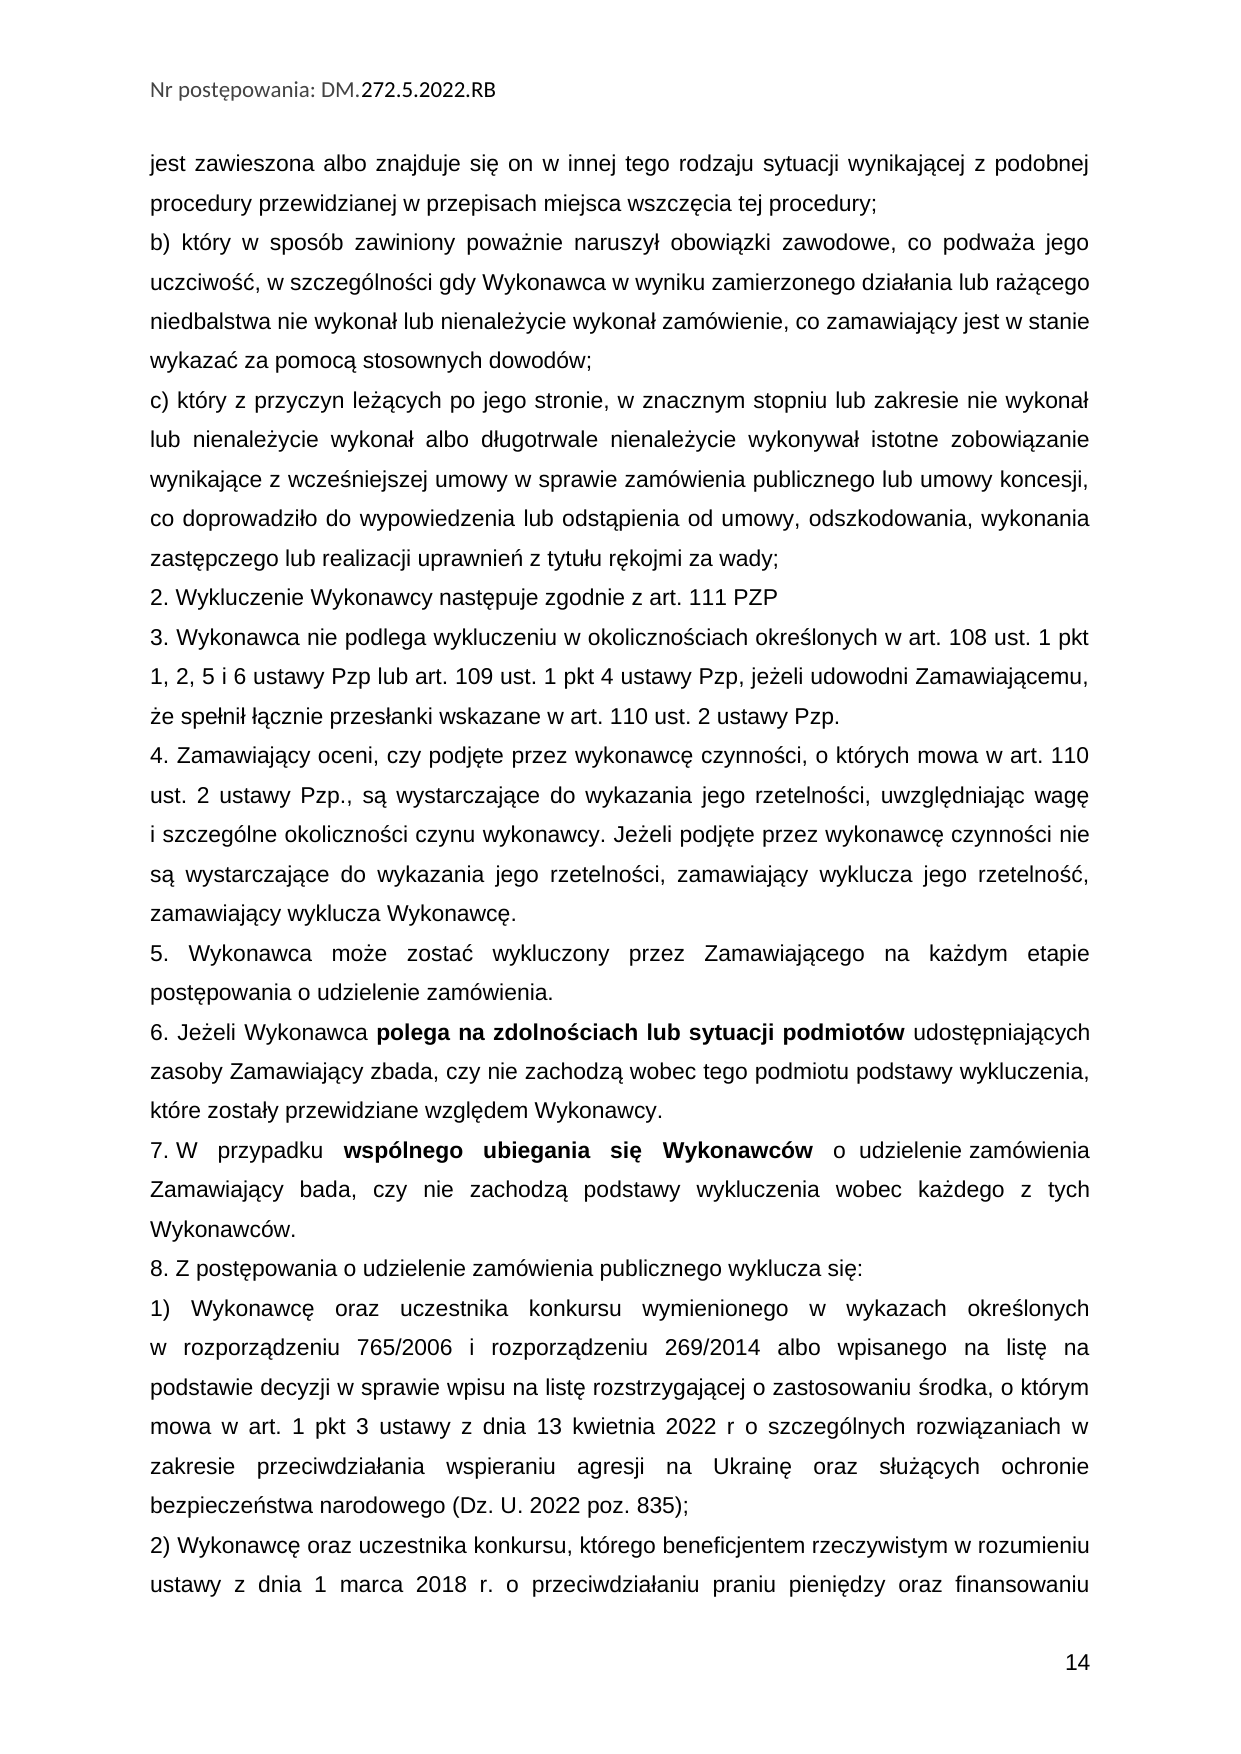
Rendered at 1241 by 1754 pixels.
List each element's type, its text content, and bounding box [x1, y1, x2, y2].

text b) który w sposób zawiniony poważnie naruszył obowiązki zawodowe, co podważa jego uczciwość, w szczególności gdy Wykonawca w wyniku zamierzonego działania lub rażącego niedbalstwa nie wykonał lub nienależycie wykonał zamówienie, co zamawiający jest w stanie wykazać za pomocą stosownych dowodów; [150, 229, 1090, 374]
text 5. Wykonawca może zostać wykluczony przez Zamawiającego na każdym etapie postępowania o udzielenie zamówienia. [150, 939, 1090, 1005]
text 7. W przypadku wspólnego ubiegania się Wykonawców o udzielenie zamówienia Zamawiający bada, czy nie zachodzą podstawy wykluczenia wobec każdego z tych Wykonawców. [150, 1137, 1090, 1242]
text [150, 150, 1090, 216]
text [150, 1532, 1090, 1598]
text 1) Wykonawcę oraz uczestnika konkursu wymienionego w wykazach określonych w rozporządzeniu 765/2006 i rozporządzeniu 269/2014 albo wpisanego na listę na podstawie decyzji w sprawie wpisu na listę rozstrzygającej o zastosowaniu środka, o którym mowa w art. 1 pkt 3 ustawy z dnia 13 kwietnia 2022 r o szczególnych rozwiązaniach w zakresie przeciwdziałania wspieraniu agresji na Ukrainę oraz służących ochronie bezpieczeństwa narodowego (Dz. U. 2022 poz. 835); [150, 1295, 1090, 1519]
text 4. Zamawiający oceni, czy podjęte przez wykonawcę czynności, o których mowa w art. 110 ust. 2 ustawy Pzp., są wystarczające do wykazania jego rzetelności, uwzględniając wagę i szczególne okoliczności czynu wykonawcy. Jeżeli podjęte przez wykonawcę czynności nie są wystarczające do wykazania jego rzetelności, zamawiający wyklucza jego rzetelność, zamawiający wyklucza Wykonawcę. [150, 742, 1090, 926]
text 6. Jeżeli Wykonawca polega na zdolnościach lub sytuacji podmiotów udostępniających zasoby Zamawiający zbada, czy nie zachodzą wobec tego podmiotu podstawy wykluczenia, które zostały przewidziane względem Wykonawcy. [150, 1018, 1090, 1124]
text 2. Wykluczenie Wykonawcy następuje zgodnie z art. 111 PZP [150, 584, 1090, 611]
text 3. Wykonawca nie podlega wykluczeniu w okolicznościach określonych w art. 108 ust. 1 pkt 1, 2, 5 i 6 ustawy Pzp lub art. 109 ust. 1 pkt 4 ustawy Pzp, jeżeli udowodni Zamawiającemu, że spełnił łącznie przesłanki wskazane w art. 110 ust. 2 ustawy Pzp. [150, 624, 1090, 729]
text 8. Z postępowania o udzielenie zamówienia publicznego wyklucza się: [150, 1255, 1090, 1282]
text c) który z przyczyn leżących po jego stronie, w znacznym stopniu lub zakresie nie wykonał lub nienależycie wykonał albo długotrwale nienależycie wykonywał istotne zobowiązanie wynikające z wcześniejszej umowy w sprawie zamówienia publicznego lub umowy koncesji, co doprowadziło do wypowiedzenia lub odstąpienia od umowy, odszkodowania, wykonania zastępczego lub realizacji uprawnień z tytułu rękojmi za wady; [150, 387, 1090, 571]
